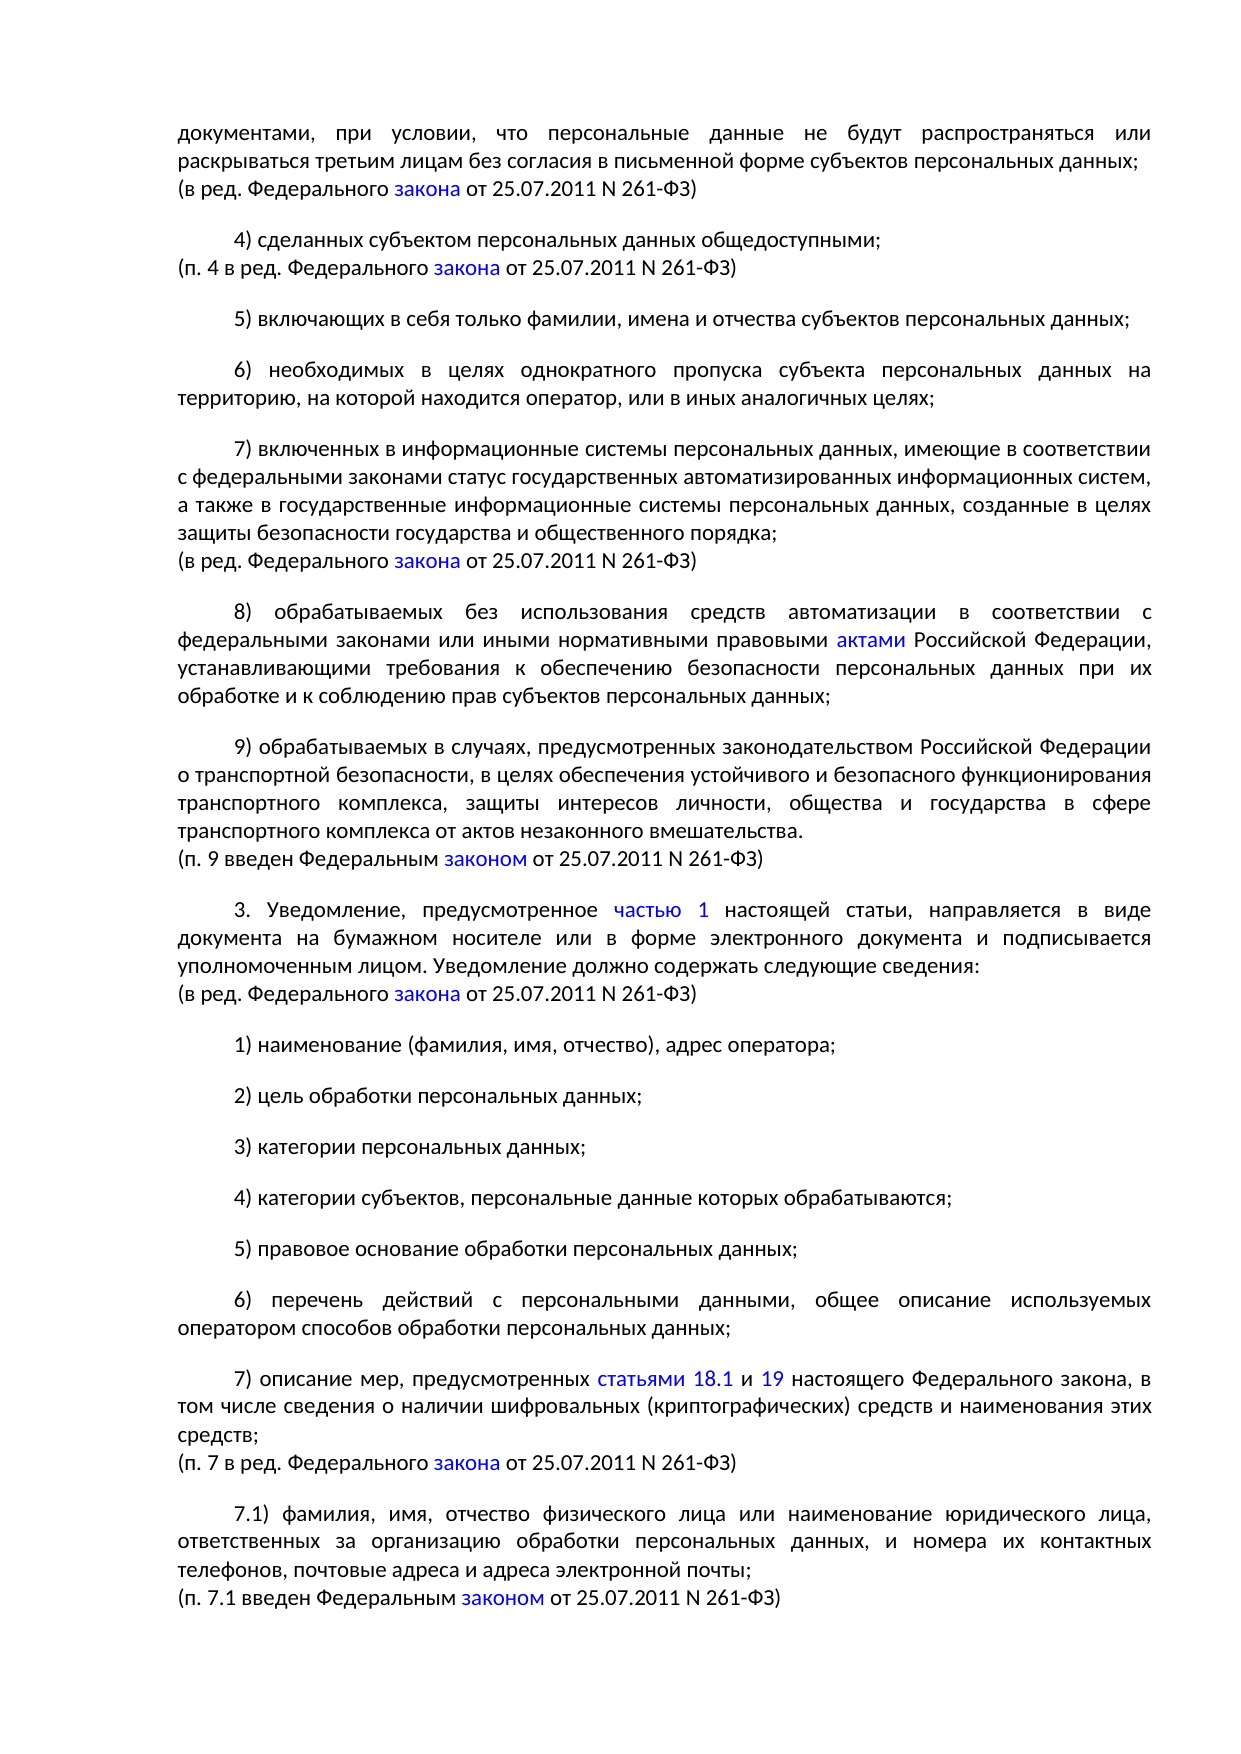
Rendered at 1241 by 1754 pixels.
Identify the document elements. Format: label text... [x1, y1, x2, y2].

text 9) обрабатываемых в случаях, предусмотренных законодательством Российской Федерации о транспортной безопасности, в целях обеспечения устойчивого и безопасного функционирования транспортного комплекса, защиты интересов личности, общества и государства в сфере транспортного комплекса от актов незаконного вмешательства. [177, 732, 1152, 844]
text 6) необходимых в целях однократного пропуска субъекта персональных данных на территорию, на которой находится оператор, или в иных аналогичных целях; [177, 355, 1152, 411]
text 4) сделанных субъектом персональных данных общедоступными; [177, 225, 1152, 253]
text 4) категории субъектов, персональные данные которых обрабатываются; [177, 1183, 1152, 1211]
text (в ред. Федерального закона от 25.07.2011 N 261-ФЗ) [177, 979, 1152, 1007]
text (п. 7 в ред. Федерального закона от 25.07.2011 N 261-ФЗ) [177, 1448, 1152, 1476]
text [177, 118, 1152, 174]
text 6) перечень действий с персональными данными, общее описание используемых оператором способов обработки персональных данных; [177, 1285, 1152, 1341]
text (п. 4 в ред. Федерального закона от 25.07.2011 N 261-ФЗ) [177, 253, 1152, 281]
text 2) цель обработки персональных данных; [177, 1081, 1152, 1109]
text 5) включающих в себя только фамилии, имена и отчества субъектов персональных данных; [177, 304, 1152, 332]
text 3) категории персональных данных; [177, 1132, 1152, 1160]
text 1) наименование (фамилия, имя, отчество), адрес оператора; [177, 1030, 1152, 1058]
text 7) описание мер, предусмотренных статьями 18.1 и 19 настоящего Федерального закона, в том числе сведения о наличии шифровальных (криптографических) средств и наименования этих средств; [177, 1364, 1152, 1448]
text 8) обрабатываемых без использования средств автоматизации в соответствии с федеральными законами или иными нормативными правовыми актами Российской Федерации, устанавливающими требования к обеспечению безопасности персональных данных при их обработке и к соблюдению прав субъектов персональных данных; [177, 597, 1152, 709]
text (п. 7.1 введен Федеральным законом от 25.07.2011 N 261-ФЗ) [177, 1583, 1152, 1611]
text (в ред. Федерального закона от 25.07.2011 N 261-ФЗ) [177, 546, 1152, 574]
text (в ред. Федерального закона от 25.07.2011 N 261-ФЗ) [177, 174, 1152, 202]
text 7) включенных в информационные системы персональных данных, имеющие в соответствии с федеральными законами статус государственных автоматизированных информационных систем, а также в государственные информационные системы персональных данных, созданные в целях защиты безопасности государства и общественного порядка; [177, 434, 1152, 546]
text 7.1) фамилия, имя, отчество физического лица или наименование юридического лица, ответственных за организацию обработки персональных данных, и номера их контактных телефонов, почтовые адреса и адреса электронной почты; [177, 1499, 1152, 1583]
text 3. Уведомление, предусмотренное частью 1 настоящей статьи, направляется в виде документа на бумажном носителе или в форме электронного документа и подписывается уполномоченным лицом. Уведомление должно содержать следующие сведения: [177, 895, 1152, 979]
text (п. 9 введен Федеральным законом от 25.07.2011 N 261-ФЗ) [177, 844, 1152, 872]
text 5) правовое основание обработки персональных данных; [177, 1234, 1152, 1262]
